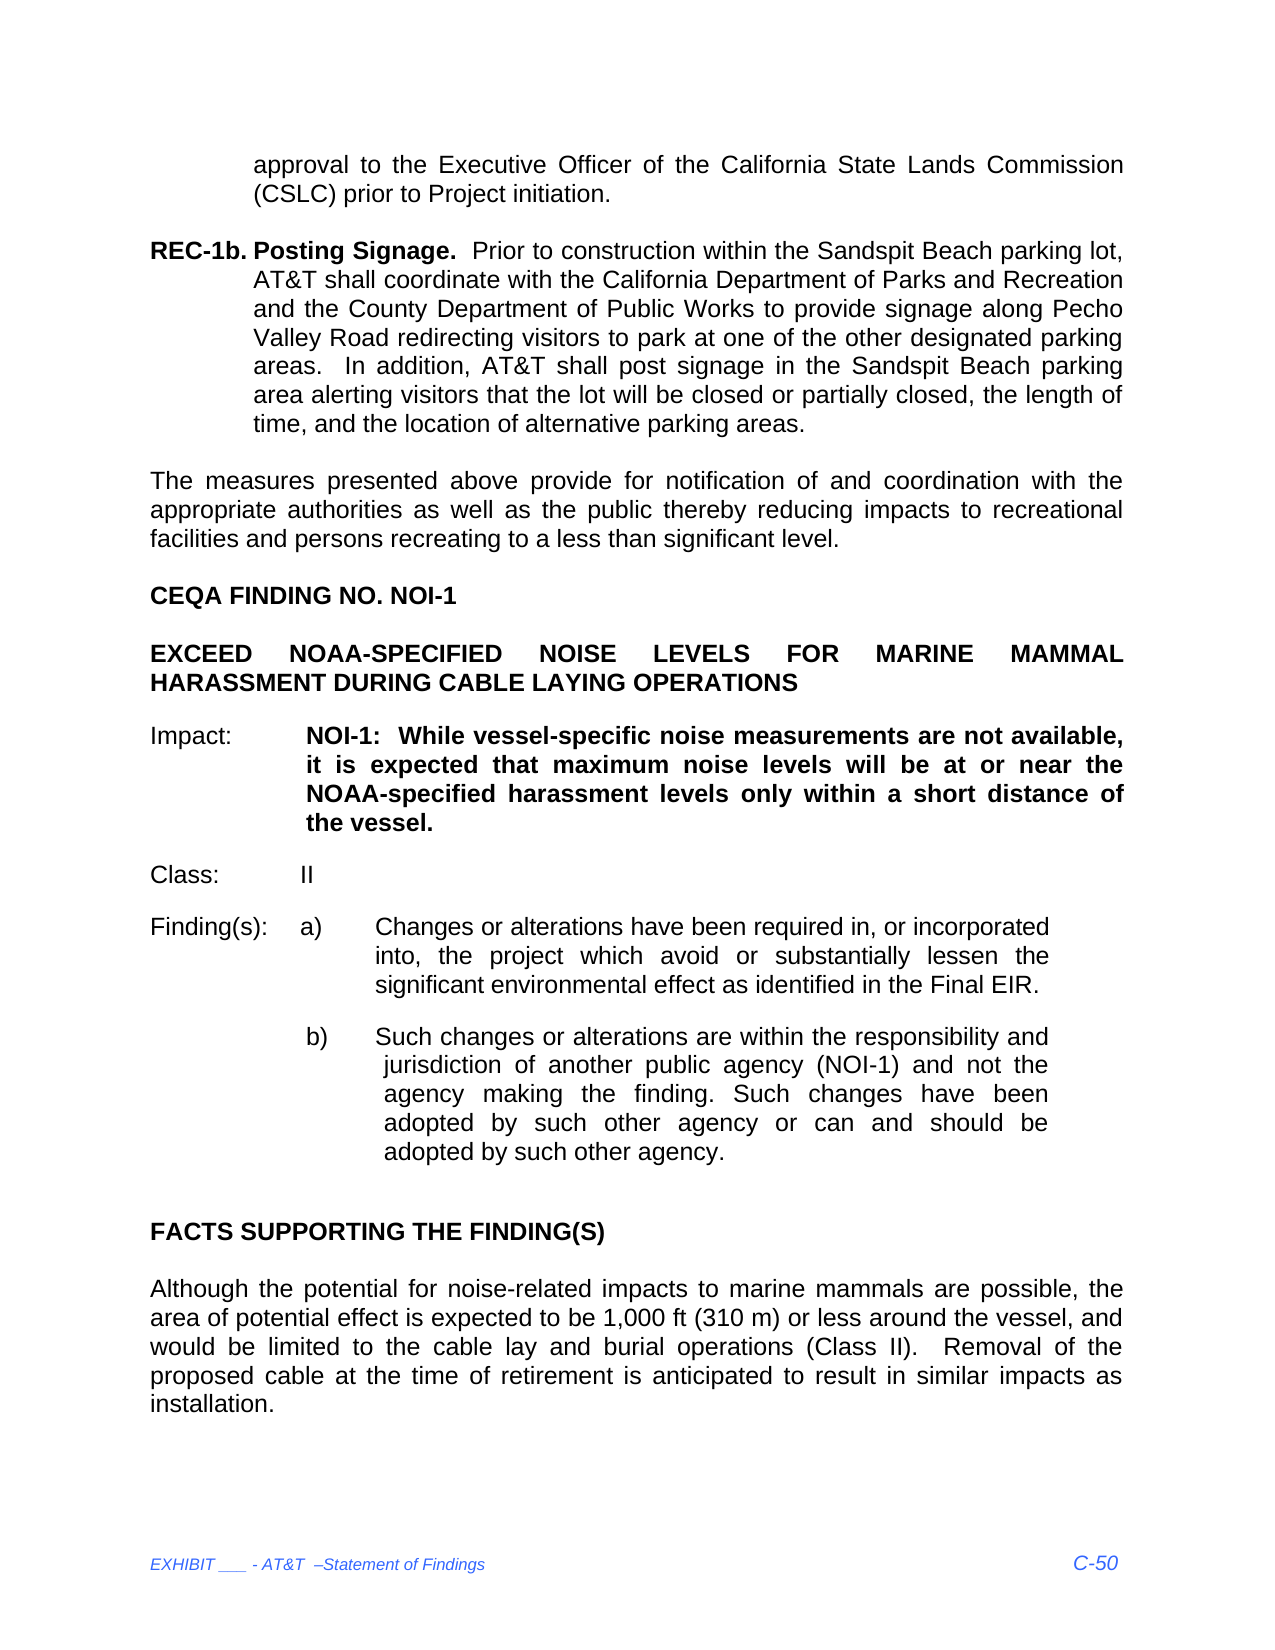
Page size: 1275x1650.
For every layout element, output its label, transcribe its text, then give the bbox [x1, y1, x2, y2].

text FACTS SUPPORTING THE FINDING(S) [150, 1217, 1125, 1246]
text b) Such changes or alterations are within the responsibility and jurisdiction of another public agency (-1) and not the agency making the finding. Such changes have been adopted by such other agency or can and should be adopted by such other agency. [306, 1021, 1050, 1165]
text The measures presented above provide for notification of and coordination with the appropriate authorities as well as the public thereby reducing impacts to recreational facilities and persons recreating to a less than significant level. [150, 466, 1125, 552]
text REC-1b. Posting Signage. Prior to construction within the Sandspit Beach parking lot, AT&T shall coordinate with the California Department of Parks Recreation the County Department of Public Works to provide signage along Pecho Valley redirecting visitors to park at of the other designated parking areas. In addition, AT&T shall post signage in the Sandspit Beach parking alerting visitors that the lot will be closed or partially closed, the length of time, the location of alternative parking areas. [150, 236, 1125, 437]
text Although the potential for noise-related impacts to marine mammals are possible, the area of potential effect is expected to be 1,000 ft (310 m) or less around the vessel, and would be limited to the cable lay and burial operations (Class II). Removal of the proposed cable at the time of retirement is anticipated to result in similar impacts as installation. [150, 1274, 1125, 1418]
text Finding(s): a) Changes or alterations have been required in, or incorporated into, the project which avoid or substantially lessen the significant environmental effect as identified in the Final . [150, 912, 1050, 998]
subtitle Impact: -1: While vessel-specific noise measurements are not available, it is expected that maximum noise levels will be at or near the NOAA-specified harassment levels only within a short distance of the vessel. [150, 721, 1125, 836]
text Class: II [150, 861, 1125, 889]
subtitle EXCEED NOAA-SPECIFIED NOISE LEVELS FOR MARINE MAMMAL HARASSMENT DURING CABLE LAYING OPERATIONS [150, 639, 1125, 696]
text CEQA FINDING NO. -1 [150, 581, 1125, 610]
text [150, 150, 1125, 207]
